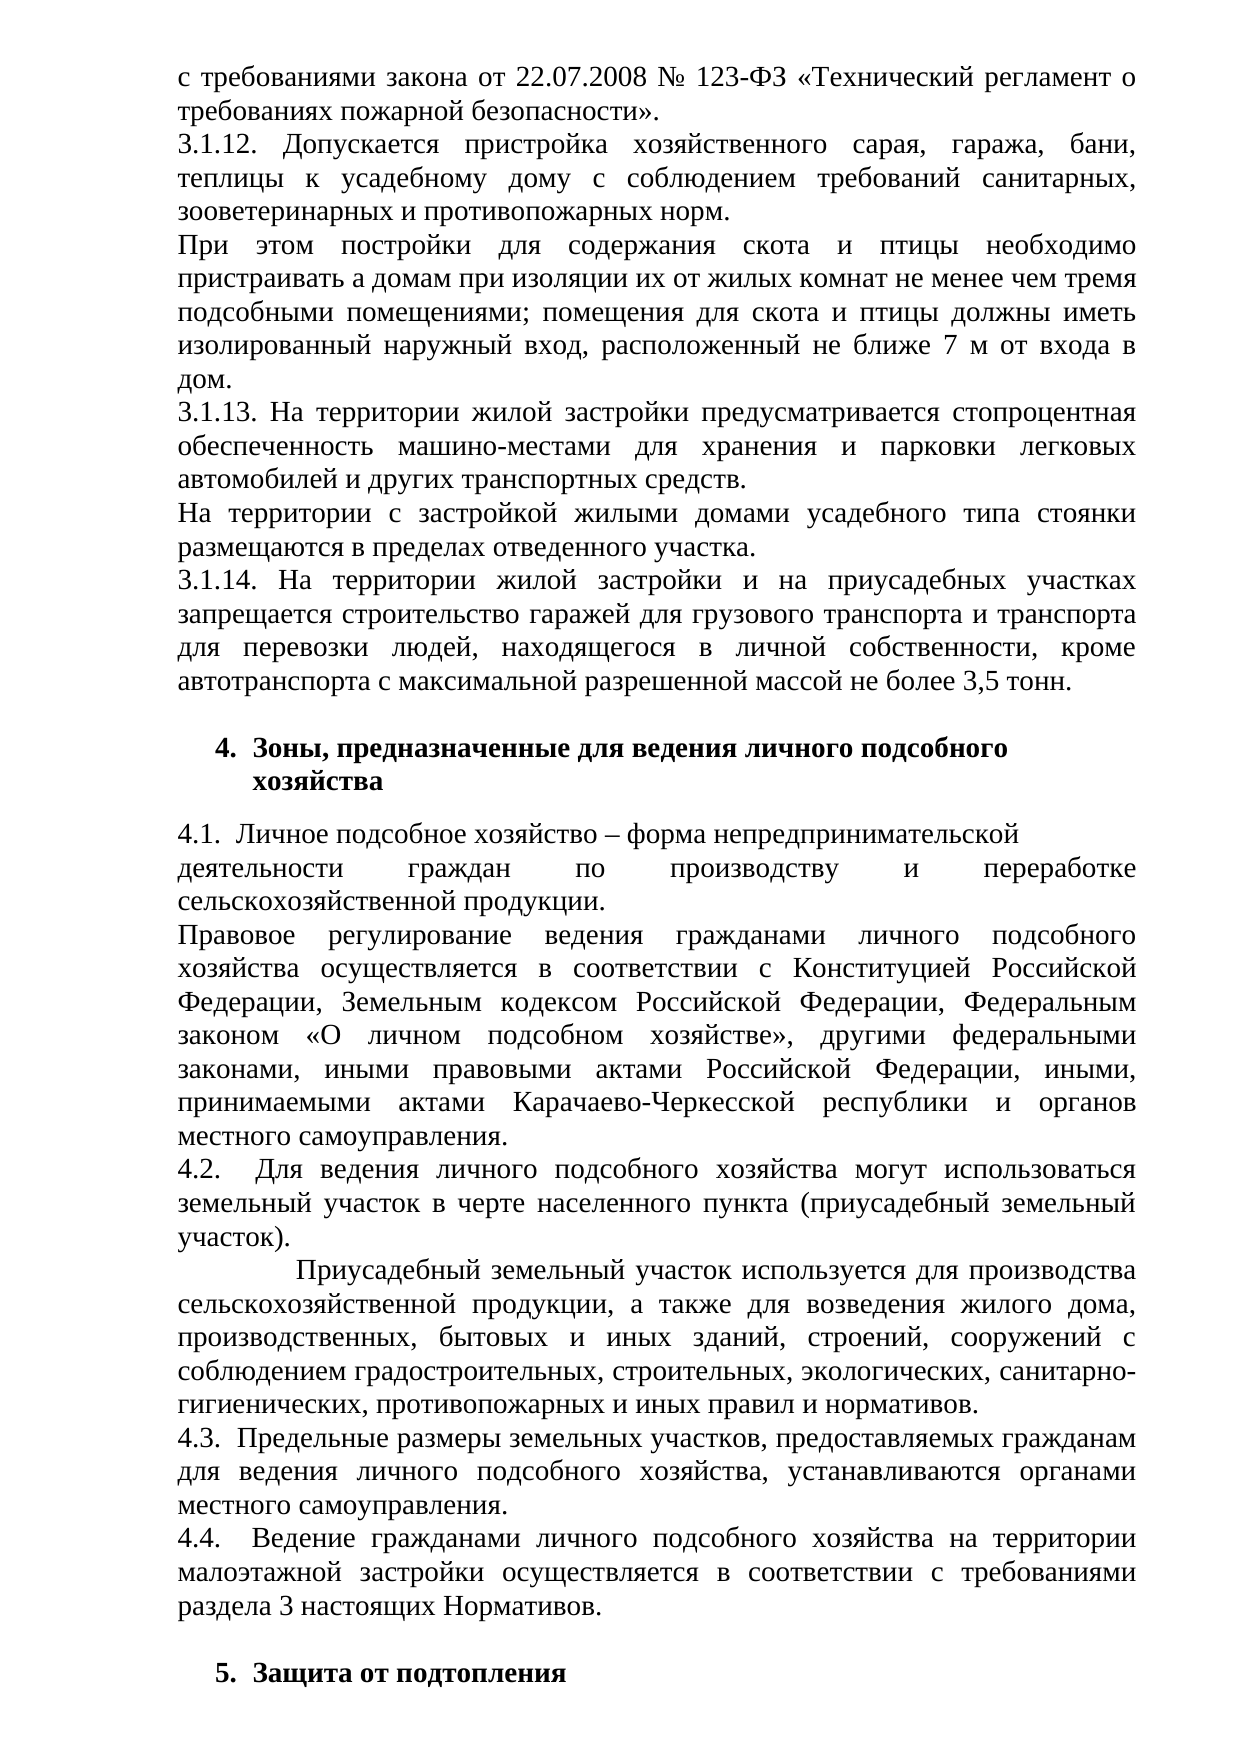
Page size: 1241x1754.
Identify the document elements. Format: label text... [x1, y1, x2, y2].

text Приусадебный земельный участок используется для производства сельскохозяйственной продукции, а также для возведения жилого дома, производственных, бытовых и иных зданий, строений, сооружений с соблюдением градостроительных, строительных, экологических, санитарно-гигиенических, противопожарных и иных правил и нормативов. [177, 1252, 1137, 1420]
text 3.1.14. На территории жилой застройки и на приусадебных участках запрещается строительство гаражей для грузового транспорта и транспорта для перевозки людей, находящегося в личной собственности, кроме автотранспорта с максимальной разрешенной массой не более 3,5 тонн. [177, 562, 1137, 696]
text деятельности граждан по производству и переработке сельскохозяйственной продукции. [177, 850, 1137, 917]
list Защита от подтопления [215, 1655, 1137, 1688]
text Правовое регулирование ведения гражданами личного подсобного хозяйства осуществляется в соответствии с Конституцией Российской Федерации, Земельным кодексом Российской Федерации, Федеральным законом «О личном подсобном хозяйстве», другими федеральными законами, иными правовыми актами Российской Федерации, иными, принимаемыми актами Карачаево-Черкесской республики и органов местного самоуправления. [177, 917, 1137, 1152]
text 4.1. Личное подсобное хозяйство – форма непредпринимательской [177, 816, 1137, 850]
text 4.3. Предельные размеры земельных участков, предоставляемых гражданам для ведения личного подсобного хозяйства, устанавливаются органами местного самоуправления. [177, 1420, 1137, 1521]
text При этом постройки для содержания скота и птицы необходимо пристраивать а домам при изоляции их от жилых комнат не менее чем тремя подсобными помещениями; помещения для скота и птицы должны иметь изолированный наружный вход, расположенный не ближе 7 м от входа в дом. [177, 227, 1137, 394]
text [177, 59, 1137, 126]
text 4.4. Ведение гражданами личного подсобного хозяйства на территории малоэтажной застройки осуществляется в соответствии с требованиями раздела 3 настоящих Нормативов. [177, 1521, 1137, 1621]
text 3.1.13. На территории жилой застройки предусматривается стопроцентная обеспеченность машино-местами для хранения и парковки легковых автомобилей и других транспортных средств. [177, 394, 1137, 495]
text На территории с застройкой жилыми домами усадебного типа стоянки размещаются в пределах отведенного участка. [177, 495, 1137, 562]
text 4.2. Для ведения личного подсобного хозяйства могут использоваться земельный участок в черте населенного пункта (приусадебный земельный участок). [177, 1152, 1137, 1252]
list Зоны, предназначенные для ведения личного подсобного хозяйства [215, 730, 1137, 797]
text 3.1.12. Допускается пристройка хозяйственного сарая, гаража, бани, теплицы к усадебному дому с соблюдением требований санитарных, зооветеринарных и противопожарных норм. [177, 126, 1137, 227]
